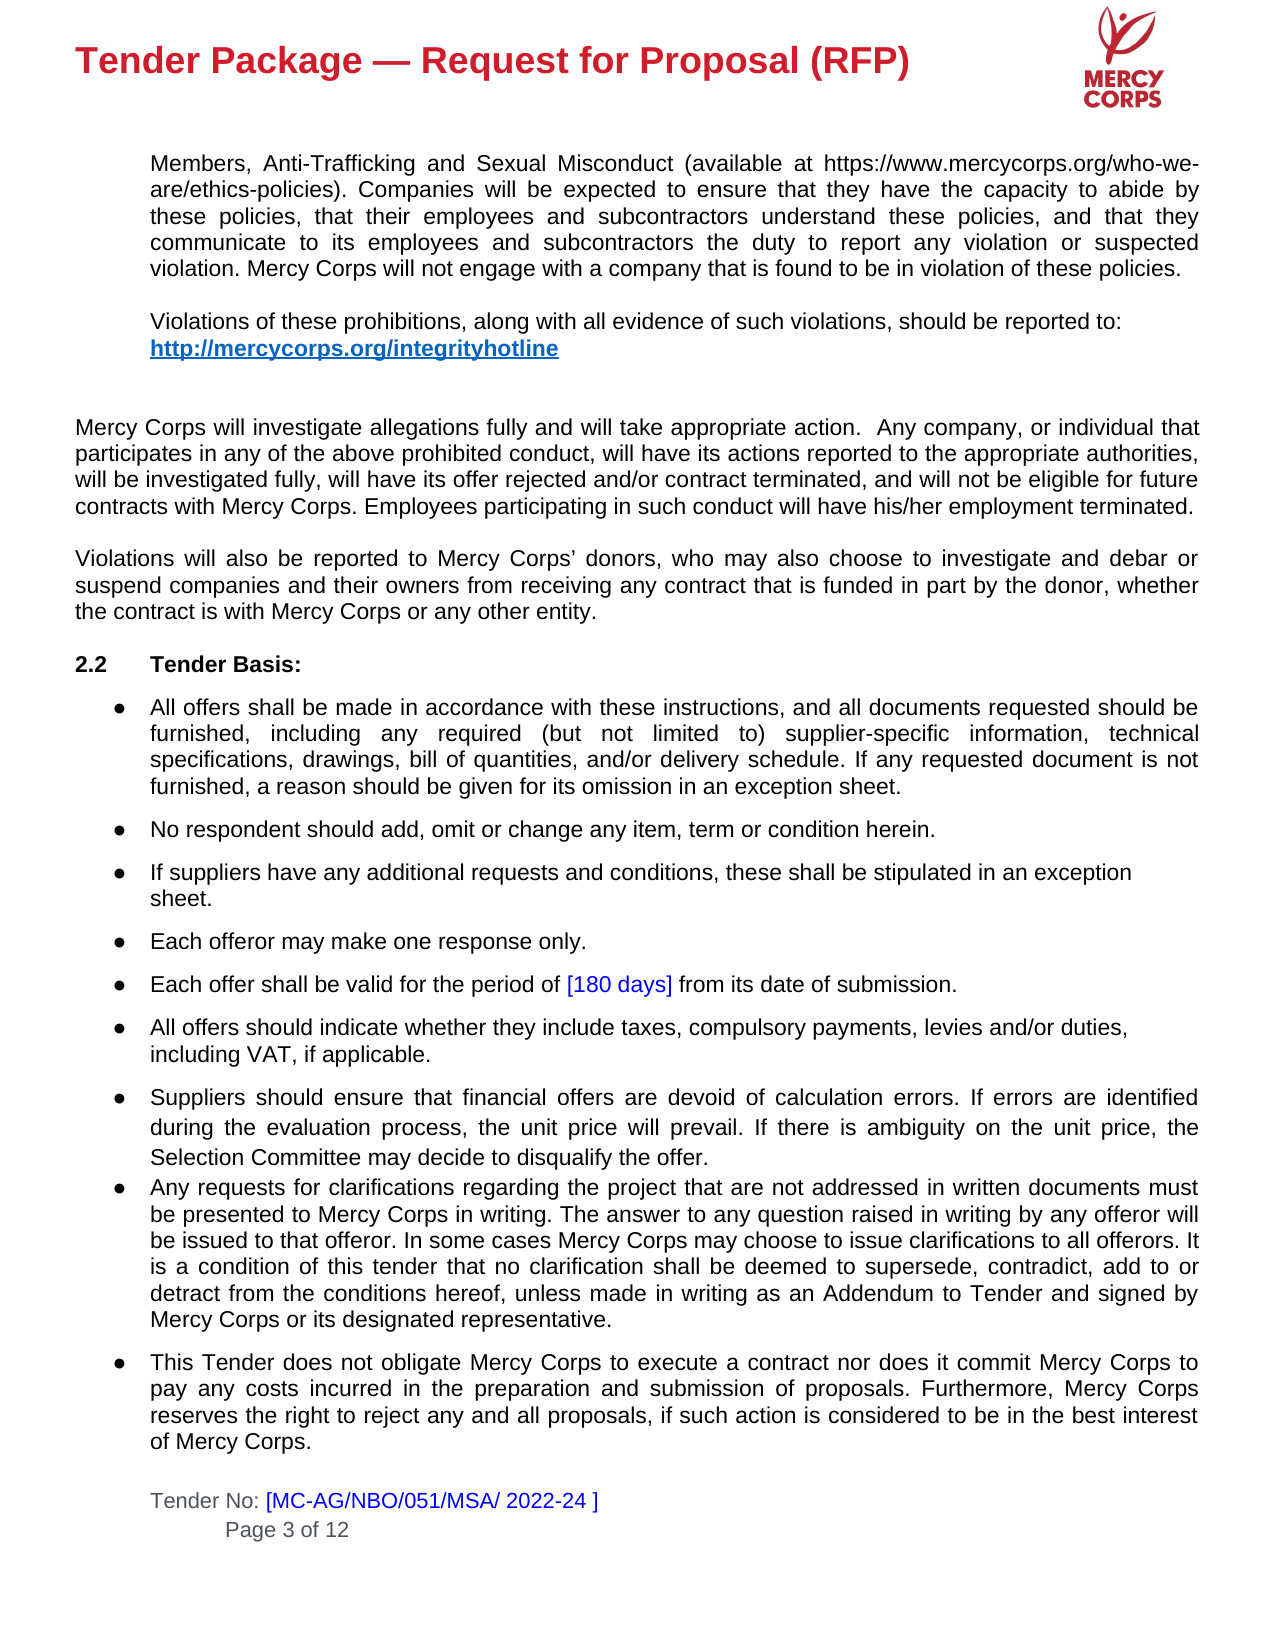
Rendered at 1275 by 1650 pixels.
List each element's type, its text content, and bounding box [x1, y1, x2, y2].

list All offers should indicate whether they include taxes, compulsory payments, levies and/or duties, including VAT, if applicable. [112, 1014, 1200, 1067]
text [150, 150, 1200, 282]
text http://mercycorps.org/integrityhotline [150, 334, 1200, 361]
list Any requests for clarifications regarding the project that are not addressed in written documents must be presented to Mercy Corps in writing. The answer to any question raised in writing by any offeror will be issued to that offeror. In some cases Mercy Corps may choose to issue clarifications to all offerors. It is a condition of this tender that no clarification shall be deemed to supersede, contradict, add to or detract from the conditions hereof, unless made in writing as an Addendum to Tender and signed by Mercy Corps or its designated representative. [112, 1174, 1200, 1332]
text Violations of these prohibitions, along with all evidence of such violations, should be reported to: [150, 308, 1200, 334]
text Violations will also be reported to Mercy Corps’ donors, who may also choose to investigate and debar or suspend companies and their owners from receiving any contract that is funded in part by the donor, whether the contract is with Mercy Corps or any other entity. [75, 545, 1200, 624]
list This Tender does not obligate Mercy Corps to execute a contract nor does it commit Mercy Corps to pay any costs incurred in the preparation and submission of proposals. Furthermore, Mercy Corps reserves the right to reject any and all proposals, if such action is considered to be in the best interest of Mercy Corps. [112, 1349, 1200, 1454]
list Each offeror may make one response only. [112, 928, 1200, 954]
list Suppliers should ensure that financial offers are devoid of calculation errors. If errors are identified during the evaluation process, the unit price will prevail. If there is ambiguity on the unit price, the Selection Committee may decide to disqualify the offer. [112, 1084, 1200, 1170]
text Mercy Corps will investigate allegations fully and will take appropriate action. Any company, or individual that participates in any of the above prohibited conduct, will have its actions reported to the appropriate authorities, will be investigated fully, will have its offer rejected and/or contract terminated, and will not be eligible for future contracts with Mercy Corps. Employees participating in such conduct will have his/her employment terminated. [75, 413, 1200, 519]
list All offers shall be made in accordance with these instructions, and all documents requested should be furnished, including any required (but not limited to) supplier-specific information, technical specifications, drawings, bill of quantities, and/or delivery schedule. If any requested document is not furnished, a reason should be given for its omission in an exception sheet. [112, 694, 1200, 799]
picture [1076, 0, 1167, 114]
list Each offer shall be valid for the period of [180 days] from its date of submission. [112, 971, 1200, 998]
text 2.2 Tender Basis: [75, 651, 1200, 677]
list No respondent should add, omit or change any item, term or condition herein. [112, 816, 1200, 842]
list If suppliers have any additional requests and conditions, these shall be stipulated in an exception sheet. [112, 859, 1200, 912]
